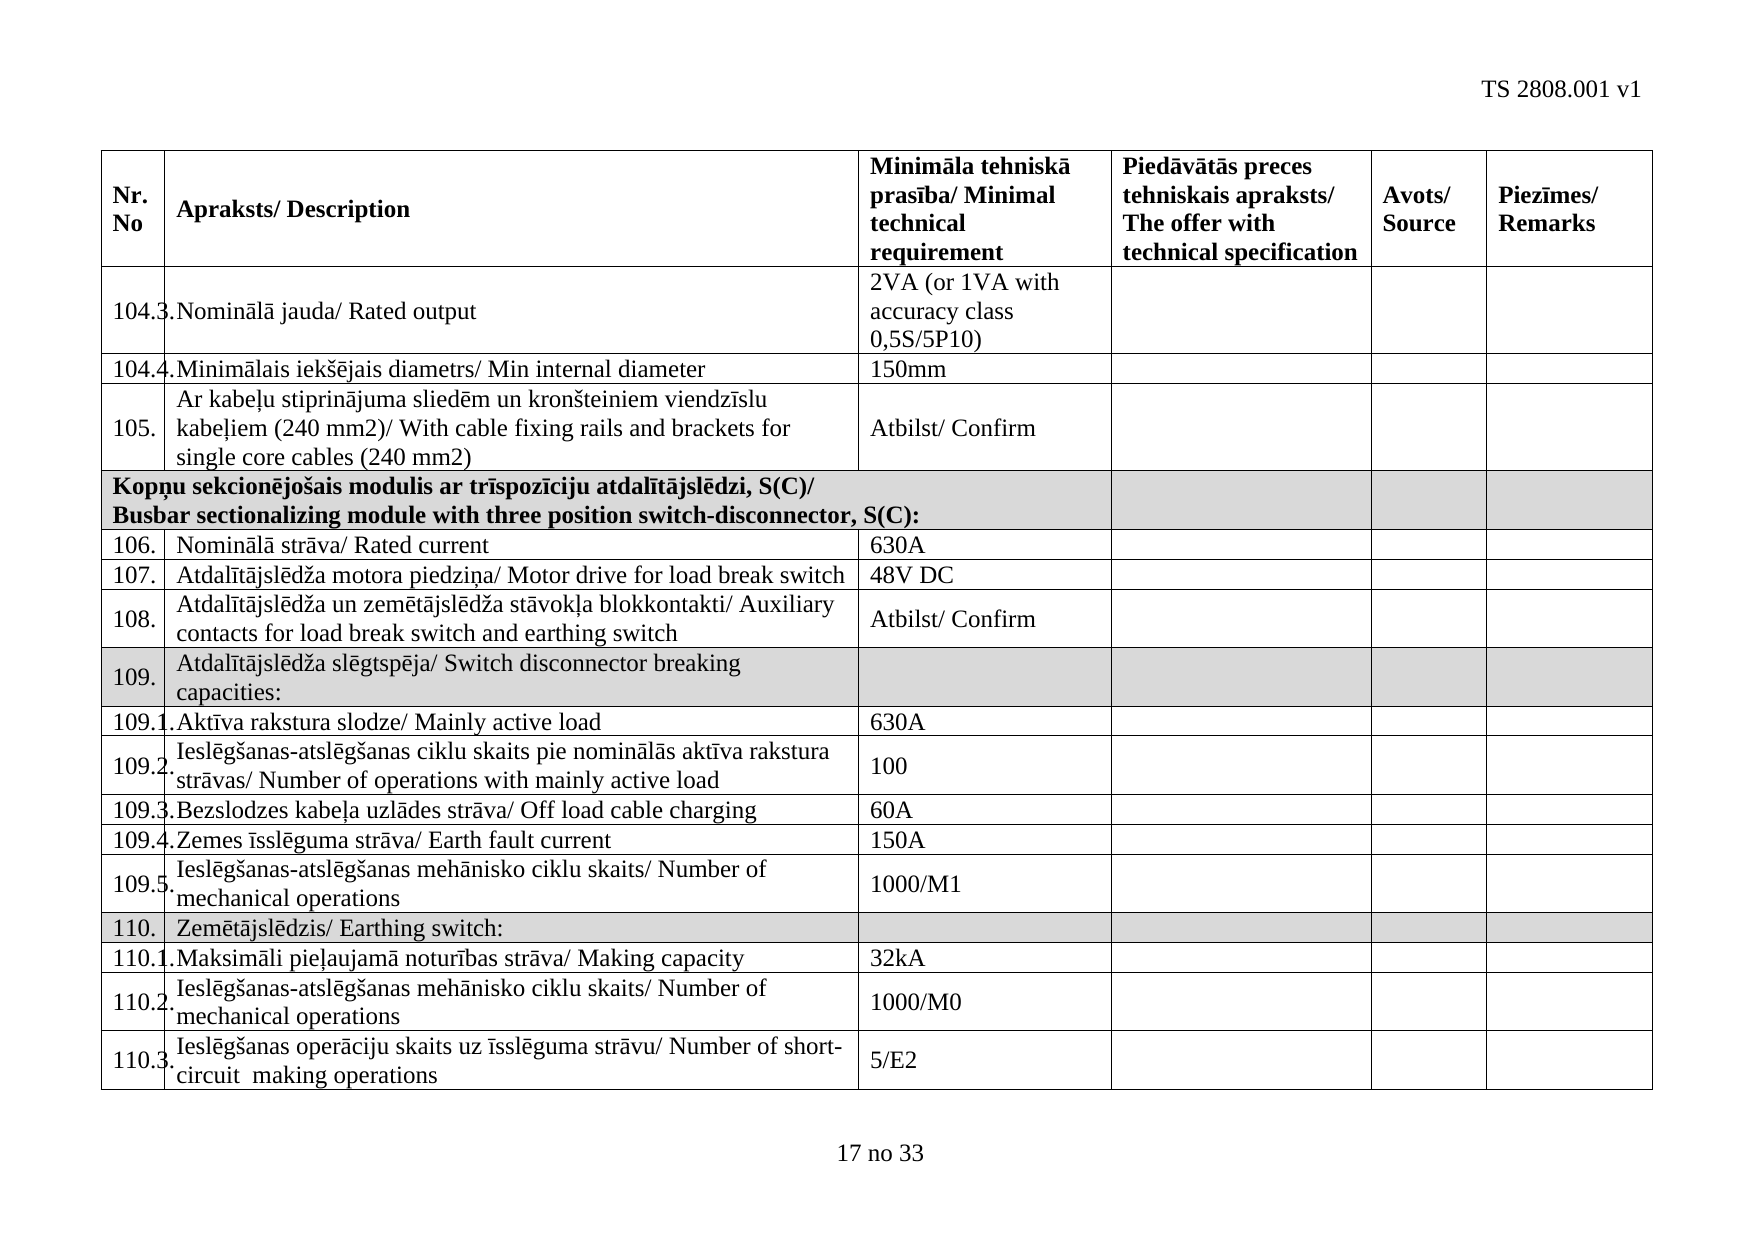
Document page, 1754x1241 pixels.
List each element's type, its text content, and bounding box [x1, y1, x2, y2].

table_cell [1372, 384, 1486, 470]
table_cell [1112, 648, 1371, 706]
table_cell Ieslēgšanas operāciju skaits uz īsslēguma strāvu/ Number of short-circuit making operations [165, 1031, 858, 1089]
table_header Piezīmes/ Remarks [1487, 151, 1652, 266]
table_cell [1487, 471, 1652, 529]
table_cell Kopņu sekcionējošais modulis ar trīspozīciju atdalītājslēdzi, S(C)/ Busbar sectionalizing module with three position switch-disconnector, S(C): [102, 471, 1111, 529]
table_cell Zemes īsslēguma strāva/ Earth fault current [165, 825, 858, 853]
table_cell Minimālais iekšējais diametrs/ Min internal diameter [165, 354, 858, 383]
table_cell Nominālā jauda/ Rated output [165, 267, 858, 353]
table_cell [859, 648, 1111, 706]
table_cell Atdalītājslēdža slēgtspēja/ Switch disconnector breaking capacities: [165, 648, 858, 706]
table_cell [1112, 1031, 1371, 1089]
table_cell Maksimāli pieļaujamā noturības strāva/ Making capacity [165, 943, 858, 972]
table_cell [1487, 707, 1652, 735]
table_cell 630A [859, 707, 1111, 735]
table_cell [1112, 943, 1371, 972]
table_cell Ieslēgšanas-atslēgšanas mehānisko ciklu skaits/ Number of mechanical operations [165, 855, 858, 912]
table_cell [102, 736, 164, 794]
table_cell Ar kabeļu stiprinājuma sliedēm un kronšteiniem viendzīslu kabeļiem (240 mm2)/ With cable fixing rails and brackets for single core cables (240 mm2) [165, 384, 858, 470]
table_cell [102, 825, 164, 853]
table_cell [1372, 973, 1486, 1030]
table_cell 48V DC [859, 560, 1111, 588]
table_cell [1112, 973, 1371, 1030]
table_cell 1000/M0 [859, 973, 1111, 1030]
table_cell [1487, 1031, 1652, 1089]
table_cell [102, 354, 164, 383]
table_header Minimāla tehniskā prasība/ Minimal technical requirement [859, 151, 1111, 266]
table_cell Atdalītājslēdža motora piedziņa/ Motor drive for load break switch [165, 560, 858, 588]
table_cell [1112, 736, 1371, 794]
table_cell 60A [859, 795, 1111, 824]
table_cell Atbilst/ Confirm [859, 590, 1111, 647]
table_cell [1372, 590, 1486, 647]
table_cell [1372, 825, 1486, 853]
table_cell 100 [859, 736, 1111, 794]
table_cell [1487, 560, 1652, 588]
table_cell [1112, 267, 1371, 353]
table_cell [1112, 354, 1371, 383]
table_cell 32kA [859, 943, 1111, 972]
table_cell [102, 707, 164, 735]
table_cell [102, 530, 164, 559]
table_cell [1112, 825, 1371, 853]
table_cell [1487, 943, 1652, 972]
table_cell [1487, 267, 1652, 353]
table_cell [1487, 384, 1652, 470]
table_cell [1112, 590, 1371, 647]
table_cell [1487, 736, 1652, 794]
table_cell 150A [859, 825, 1111, 853]
table_cell [102, 973, 164, 1030]
table_cell 2VA (or 1VA with accuracy class 0,5S/5P10) [859, 267, 1111, 353]
table_cell [1372, 707, 1486, 735]
table_cell [1487, 354, 1652, 383]
table_cell [102, 913, 164, 942]
table_cell [1372, 913, 1486, 942]
table_cell [1487, 530, 1652, 559]
table_cell [102, 795, 164, 824]
table_cell [1372, 943, 1486, 972]
table_cell [102, 648, 164, 706]
table_cell [1372, 1031, 1486, 1089]
table_cell [1372, 267, 1486, 353]
table_cell [1112, 855, 1371, 912]
table_cell [102, 1031, 164, 1089]
table_cell [1487, 913, 1652, 942]
table_cell [1112, 795, 1371, 824]
table_cell [102, 560, 164, 588]
table_cell [1372, 354, 1486, 383]
table_cell [1372, 855, 1486, 912]
table_header Apraksts/ Description [165, 151, 858, 266]
table_cell [1372, 648, 1486, 706]
table_cell [1372, 736, 1486, 794]
table_cell 1000/M1 [859, 855, 1111, 912]
table_cell [1487, 825, 1652, 853]
table_cell Aktīva rakstura slodze/ Mainly active load [165, 707, 858, 735]
table_cell [1112, 471, 1371, 529]
table_cell [102, 590, 164, 647]
table_cell [1372, 471, 1486, 529]
table_cell [1487, 973, 1652, 1030]
table_cell Ieslēgšanas-atslēgšanas mehānisko ciklu skaits/ Number of mechanical operations [165, 973, 858, 1030]
table_cell Atbilst/ Confirm [859, 384, 1111, 470]
table_cell [1487, 590, 1652, 647]
table_cell [1372, 795, 1486, 824]
table_cell [102, 384, 164, 470]
table_cell [1112, 913, 1371, 942]
table_cell [859, 913, 1111, 942]
table_cell [1112, 530, 1371, 559]
table_cell [102, 855, 164, 912]
table_cell [1487, 855, 1652, 912]
table_header Nr. No [102, 151, 164, 266]
table_cell [1487, 795, 1652, 824]
table_cell [1112, 707, 1371, 735]
table_cell Zemētājslēdzis/ Earthing switch: [165, 913, 858, 942]
table_header Piedāvātās preces tehniskais apraksts/ The offer with technical specification [1112, 151, 1371, 266]
table_cell Bezslodzes kabeļa uzlādes strāva/ Off load cable charging [165, 795, 858, 824]
table_header Avots/ Source [1372, 151, 1486, 266]
table_cell [1112, 560, 1371, 588]
table_cell [102, 943, 164, 972]
table_cell Atdalītājslēdža un zemētājslēdža stāvokļa blokkontakti/ Auxiliary contacts for load break switch and earthing switch [165, 590, 858, 647]
table_cell Nominālā strāva/ Rated current [165, 530, 858, 559]
table_cell 630A [859, 530, 1111, 559]
table_cell [1372, 530, 1486, 559]
table_cell [102, 267, 164, 353]
table_cell [1372, 560, 1486, 588]
table_cell 150mm [859, 354, 1111, 383]
table_cell Ieslēgšanas-atslēgšanas ciklu skaits pie nominālās aktīva rakstura strāvas/ Number of operations with mainly active load [165, 736, 858, 794]
table_cell [1487, 648, 1652, 706]
table_cell 5/E2 [859, 1031, 1111, 1089]
table_cell [1112, 384, 1371, 470]
